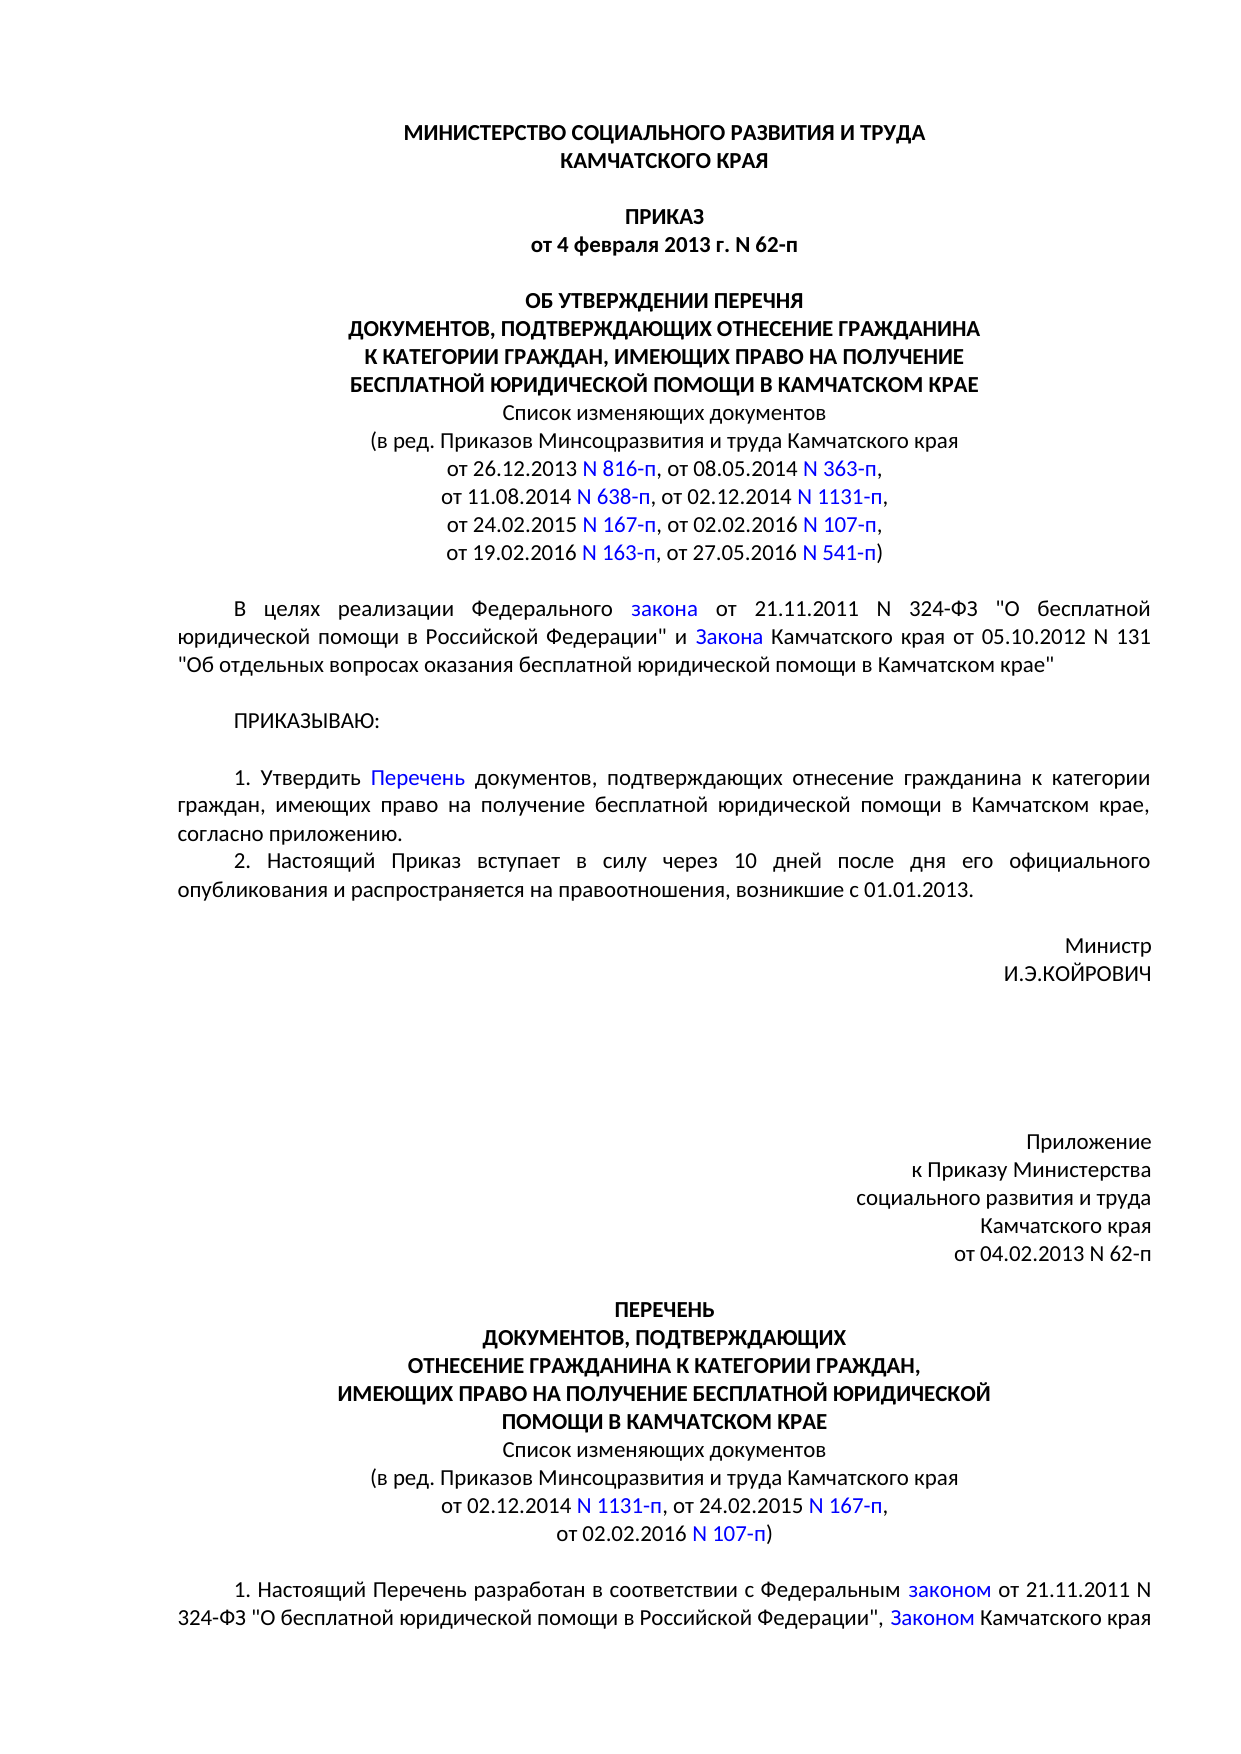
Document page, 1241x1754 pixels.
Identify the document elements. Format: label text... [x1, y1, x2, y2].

title ИМЕЮЩИХ ПРАВО НА ПОЛУЧЕНИЕ БЕСПЛАТНОЙ ЮРИДИЧЕСКОЙ [177, 1379, 1152, 1407]
text И.Э.КОЙРОВИЧ [177, 959, 1152, 987]
text Камчатского края [177, 1211, 1152, 1239]
text 2. Настоящий Приказ вступает в силу через 10 дней после дня его официального опубликования и распространяется на правоотношения, возникшие с 01.01.2013. [177, 847, 1152, 903]
text социального развития и труда [177, 1183, 1152, 1211]
text от 24.02.2015 N 167-п, от 02.02.2016 N 107-п, [177, 510, 1152, 538]
title БЕСПЛАТНОЙ ЮРИДИЧЕСКОЙ ПОМОЩИ В КАМЧАТСКОМ КРАЕ [177, 370, 1152, 398]
text от 19.02.2016 N 163-п, от 27.05.2016 N 541-п) [177, 538, 1152, 566]
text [177, 1575, 1152, 1631]
title МИНИСТЕРСТВО СОЦИАЛЬНОГО РАЗВИТИЯ И ТРУДА [177, 118, 1152, 146]
title ДОКУМЕНТОВ, ПОДТВЕРЖДАЮЩИХ [177, 1323, 1152, 1351]
text (в ред. Приказов Минсоцразвития и труда Камчатского края [177, 1463, 1152, 1491]
text от 26.12.2013 N 816-п, от 08.05.2014 N 363-п, [177, 454, 1152, 482]
title ДОКУМЕНТОВ, ПОДТВЕРЖДАЮЩИХ ОТНЕСЕНИЕ ГРАЖДАНИНА [177, 314, 1152, 342]
text от 02.12.2014 N 1131-п, от 24.02.2015 N 167-п, [177, 1491, 1152, 1519]
text к Приказу Министерства [177, 1155, 1152, 1183]
title ОТНЕСЕНИЕ ГРАЖДАНИНА К КАТЕГОРИИ ГРАЖДАН, [177, 1351, 1152, 1379]
title К КАТЕГОРИИ ГРАЖДАН, ИМЕЮЩИХ ПРАВО НА ПОЛУЧЕНИЕ [177, 342, 1152, 370]
title КАМЧАТСКОГО КРАЯ [177, 146, 1152, 174]
title ПОМОЩИ В КАМЧАТСКОМ КРАЕ [177, 1407, 1152, 1435]
text В целях реализации Федерального закона от 21.11.2011 N 324-ФЗ "О бесплатной юридической помощи в Российской Федерации" и Закона Камчатского края от 05.10.2012 N 131 "Об отдельных вопросах оказания бесплатной юридической помощи в Камчатском крае" [177, 594, 1152, 678]
title ПРИКАЗ [177, 202, 1152, 230]
text Приложение [177, 1127, 1152, 1155]
text от 02.02.2016 N 107-п) [177, 1519, 1152, 1547]
title от 4 февраля 2013 г. N 62-п [177, 230, 1152, 258]
text Министр [177, 931, 1152, 959]
text 1. Утвердить Перечень документов, подтверждающих отнесение гражданина к категории граждан, имеющих право на получение бесплатной юридической помощи в Камчатском крае, согласно приложению. [177, 763, 1152, 847]
text Список изменяющих документов [177, 1435, 1152, 1463]
title ОБ УТВЕРЖДЕНИИ ПЕРЕЧНЯ [177, 286, 1152, 314]
text ПРИКАЗЫВАЮ: [177, 707, 1152, 734]
title ПЕРЕЧЕНЬ [177, 1295, 1152, 1323]
text от 11.08.2014 N 638-п, от 02.12.2014 N 1131-п, [177, 482, 1152, 510]
text Список изменяющих документов [177, 398, 1152, 426]
text от 04.02.2013 N 62-п [177, 1239, 1152, 1267]
text (в ред. Приказов Минсоцразвития и труда Камчатского края [177, 426, 1152, 454]
